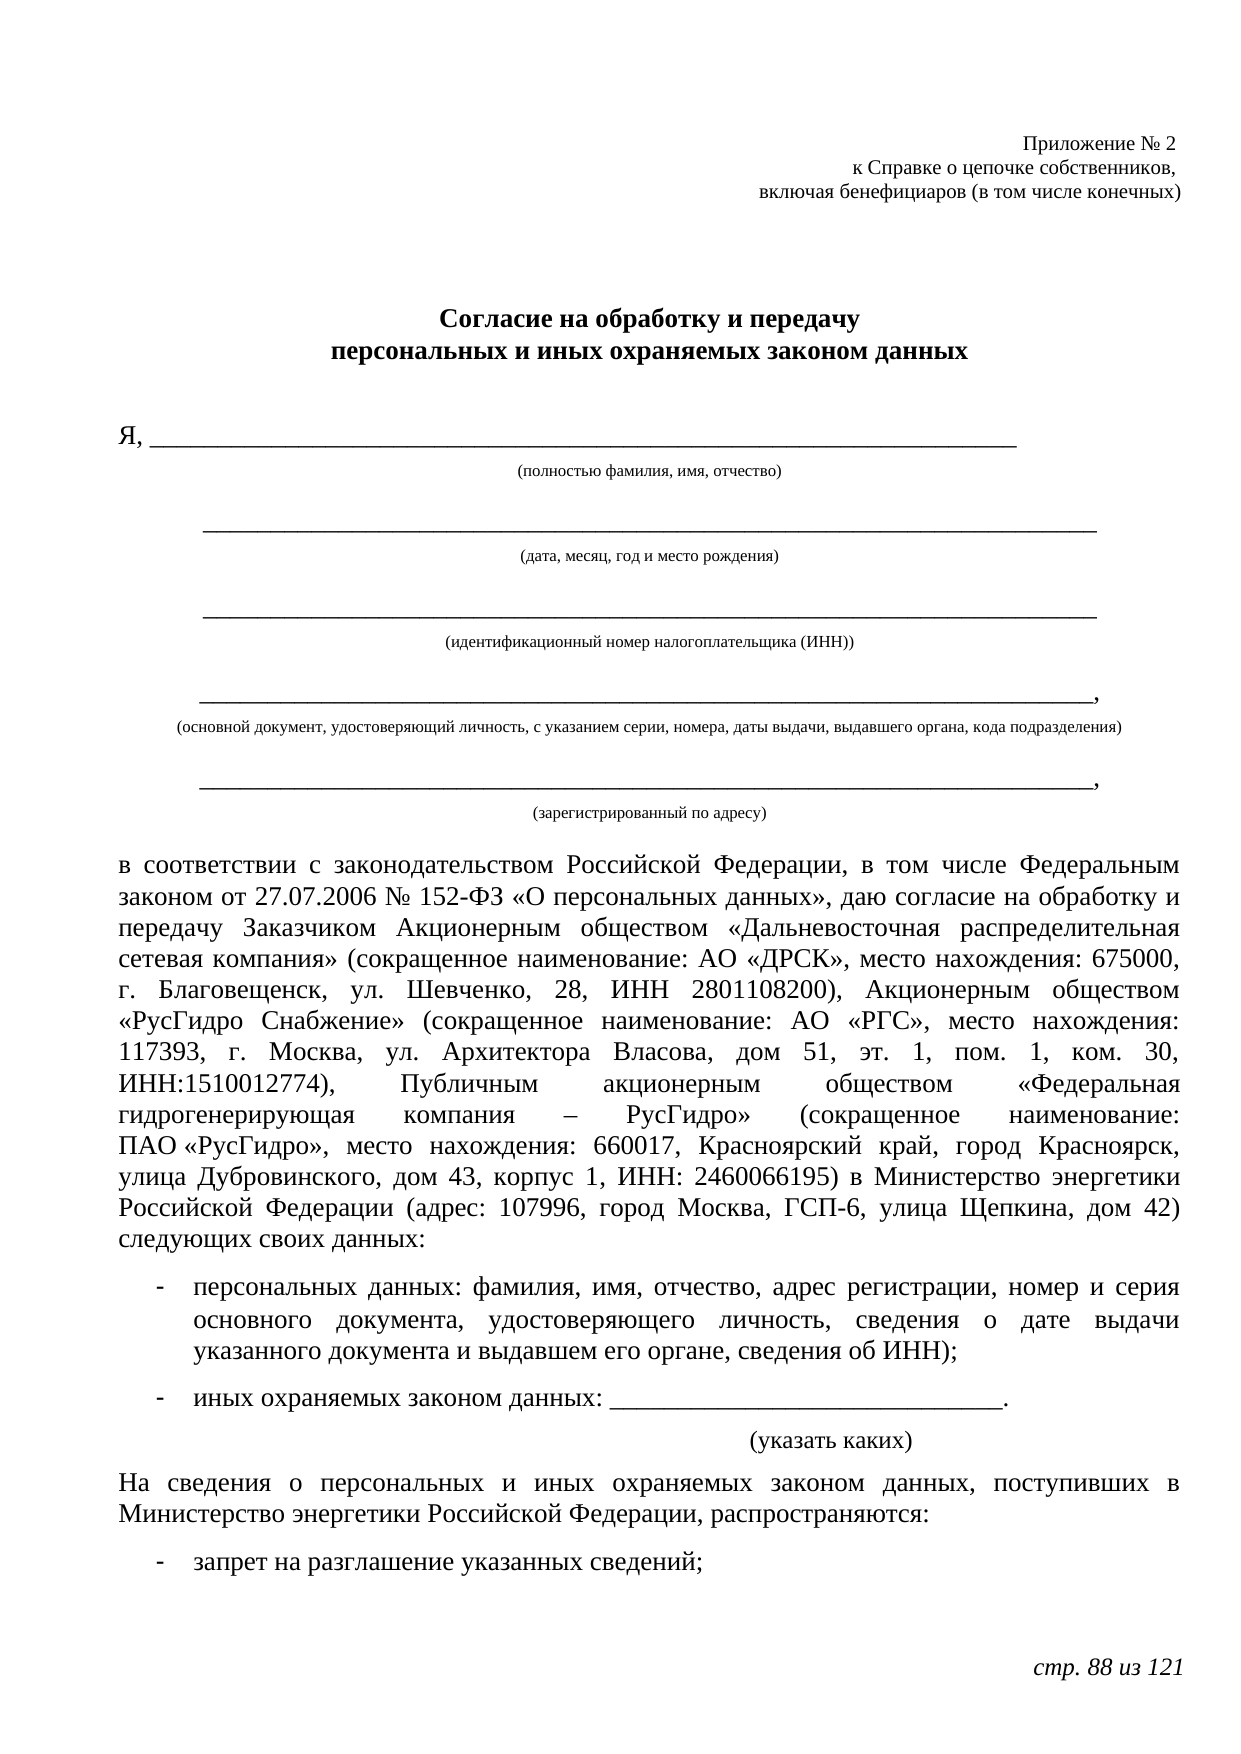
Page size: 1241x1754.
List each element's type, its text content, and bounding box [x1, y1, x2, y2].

text (зарегистрированный по адресу) [118, 803, 1181, 836]
text в соответствии с законодательством Российской Федерации, в том числе Федеральным законом от 27.07.2006 № 152-ФЗ «О персональных данных», даю согласие на обработку и передачу Заказчиком Акционерным обществом «Дальневосточная распределительная сетевая компания» (сокращенное наименование: АО «ДРСК», место нахождения: 675000, г. Благовещенск, ул. Шевченко, 28, ИНН 2801108200), Акционерным обществом «РусГидро Снабжение» (сокращенное наименование: АО «РГС», место нахождения: 117393, г. Москва, ул. Архитектора Власова, дом 51, эт. 1, пом. 1, ком. 30, ИНН:1510012774), Публичным акционерным обществом «Федеральная гидрогенерирующая компания – РусГидро» (сокращенное наименование: ПАО «РусГидро», место нахождения: 660017, Красноярский край, город Красноярск, улица Дубровинского, дом 43, корпус 1, ИНН: 2460066195) в Министерство энергетики Российской Федерации (адрес: 107996, город Москва, ГСП-6, улица Щепкина, дом 42) следующих своих данных: [118, 849, 1181, 1253]
text __________________________________________________________________, [118, 761, 1181, 792]
list персональных данных: фамилия, имя, отчество, адрес регистрации, номер и серия основного документа, удостоверяющего личность, сведения о дате выдачи указанного документа и выдавшем его органе, сведения об ИНН); [156, 1266, 1181, 1365]
text (дата, месяц, год и место рождения) [118, 546, 1181, 579]
text (основной документ, удостоверяющий личность, с указанием серии, номера, даты выдачи, выдавшего органа, кода подразделения) [118, 717, 1181, 751]
text (указать каких) [118, 1425, 1181, 1454]
text Приложение № 2 к Справке о цепочке собственников, включая бенефициаров (в том числе конечных) [118, 131, 1181, 203]
list запрет на разглашение указанных сведений; [156, 1541, 1181, 1578]
text На сведения о персональных и иных охраняемых законом данных, поступивших в Министерство энергетики Российской Федерации, распространяются: [118, 1466, 1181, 1528]
text __________________________________________________________________, [118, 676, 1181, 707]
text __________________________________________________________________ [118, 504, 1181, 536]
list иных охраняемых законом данных: _____________________________. [156, 1378, 1181, 1414]
text (идентификационный номер налогоплательщика (ИНН)) [118, 632, 1181, 665]
text __________________________________________________________________ [118, 590, 1181, 621]
text Я, ________________________________________________________________ [118, 419, 1181, 450]
text Согласие на обработку и передачу персональных и иных охраняемых законом данных [118, 303, 1181, 365]
text (полностью фамилия, имя, отчество) [118, 461, 1181, 494]
